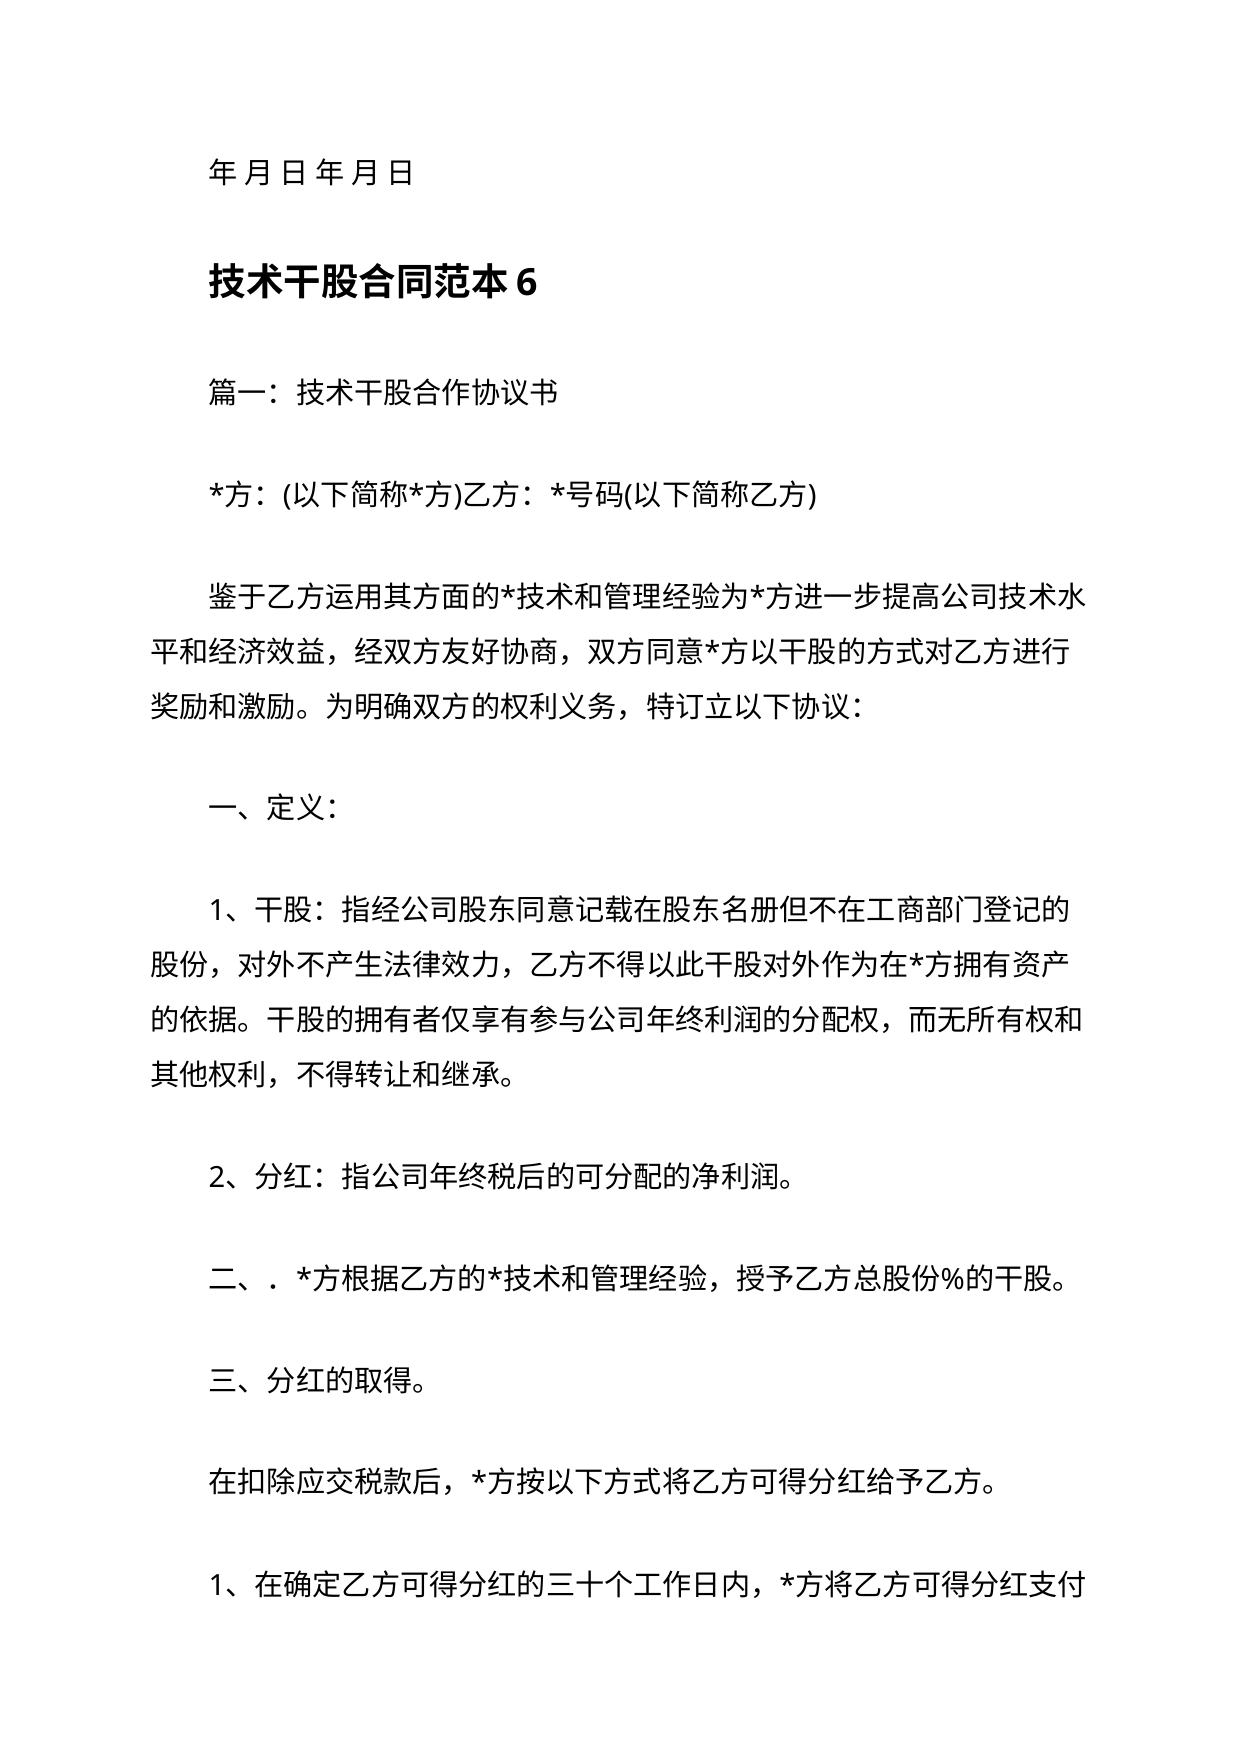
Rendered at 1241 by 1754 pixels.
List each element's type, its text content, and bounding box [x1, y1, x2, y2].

text *方：(以下简称*方)乙方：*号码(以下简称乙方) [150, 471, 1090, 513]
text 鉴于乙方运用其方面的*技术和管理经验为*方进一步提高公司技术水平和经济效益，经双方友好协商，双方同意*方以干股的方式对乙方进行奖励和激励。为明确双方的权利义务，特订立以下协议： [150, 573, 1090, 725]
text 二、．*方根据乙方的*技术和管理经验，授予乙方总股份%的干股。 [150, 1255, 1090, 1298]
text 在扣除应交税款后，*方按以下方式将乙方可得分红给予乙方。 [150, 1459, 1090, 1501]
text 三、分红的取得。 [150, 1357, 1090, 1399]
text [150, 1561, 1090, 1603]
text 1、干股：指经公司股东同意记载在股东名册但不在工商部门登记的股份，对外不产生法律效力，乙方不得以此干股对外作为在*方拥有资产的依据。干股的拥有者仅享有参与公司年终利润的分配权，而无所有权和其他权利，不得转让和继承。 [150, 887, 1090, 1094]
text 篇一：技术干股合作协议书 [150, 369, 1090, 412]
text 2、分红：指公司年终税后的可分配的净利润。 [150, 1153, 1090, 1196]
text 年 月 日 年 月 日 [150, 150, 1090, 192]
text 技术干股合同范本6 [150, 252, 1090, 306]
text 一、定义： [150, 785, 1090, 827]
